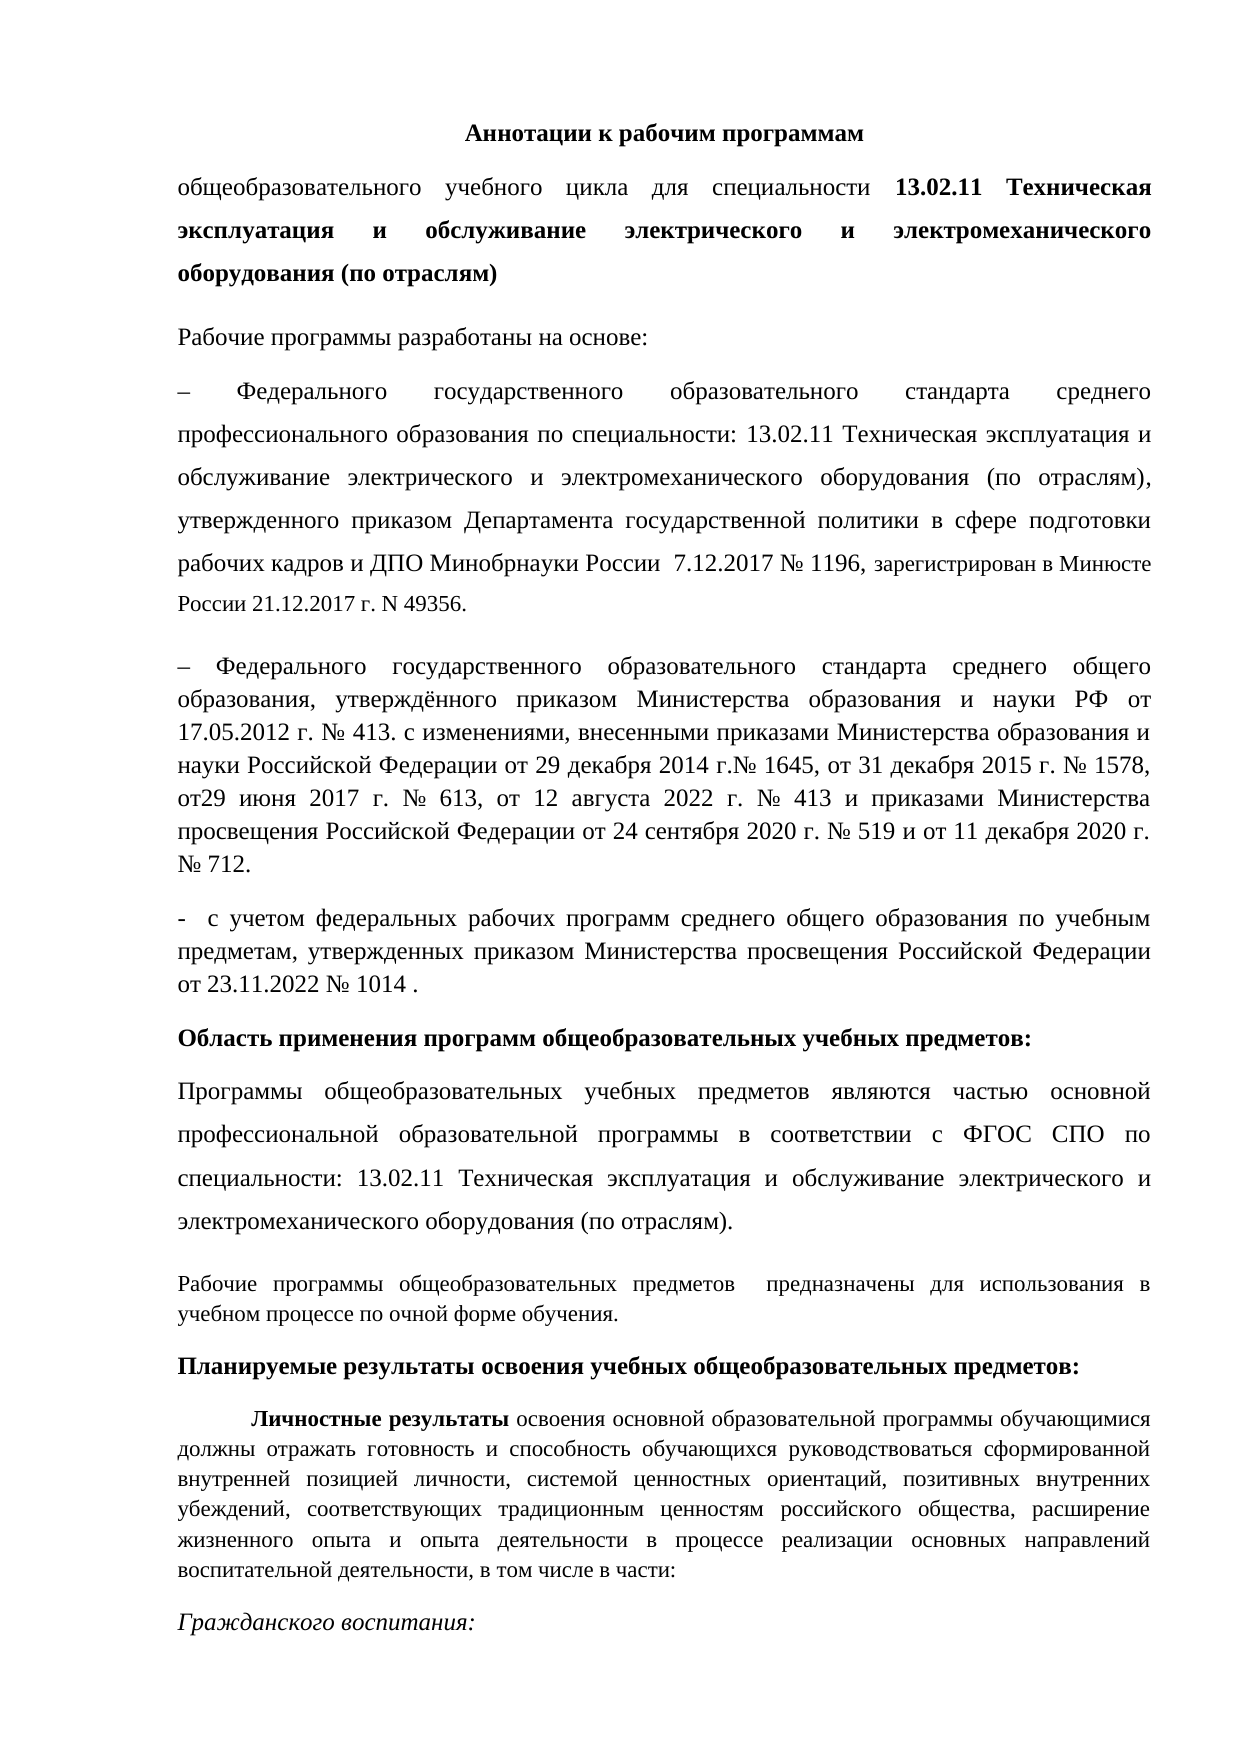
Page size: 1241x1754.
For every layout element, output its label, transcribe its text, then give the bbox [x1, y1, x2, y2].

text Аннотации к рабочим программам [177, 118, 1152, 147]
text Область применения программ общеобразовательных учебных предметов: [177, 1023, 1152, 1051]
text Программы общеобразовательных учебных предметов являются частью основной профессиональной образовательной программы в соответствии с ФГОС СПО по специальности: 13.02.11 Техническая эксплуатация и обслуживание электрического и электромеханического оборудования (по отраслям). [177, 1076, 1152, 1234]
text - с учетом федеральных рабочих программ среднего общего образования по учебным предметам, утвержденных приказом Министерства просвещения Российской Федерации от 23.11.2022 № 1014 . [177, 903, 1152, 997]
text Рабочие программы общеобразовательных предметов предназначены для использования в учебном процессе по очной форме обучения. [177, 1270, 1152, 1326]
text Гражданского воспитания: [177, 1607, 1152, 1636]
text общеобразовательного учебного цикла для специальности 13.02.11 Техническая эксплуатация и обслуживание электрического и электромеханического оборудования (по отраслям) [177, 172, 1152, 287]
text Планируемые результаты освоения учебных общеобразовательных предметов: [177, 1351, 1152, 1380]
text Личностные результаты освоения основной образовательной программы обучающимися должны отражать готовность и способность обучающихся руководствоваться сформированной внутренней позицией личности, системой ценностных ориентаций, позитивных внутренних убеждений, соответствующих традиционным ценностям российского общества, расширение жизненного опыта и опыта деятельности в процессе реализации основных направлений воспитательной деятельности, в том числе в части: [177, 1405, 1152, 1582]
text – Федерального государственного образовательного стандарта среднего общего образования, утверждённого приказом Министерства образования и науки РФ от 17.05.2012 г. № 413. с изменениями, внесенными приказами Министерства образования и науки Российской Федерации от 29 декабря 2014 г.№ 1645, от 31 декабря 2015 г. № 1578, от29 июня 2017 г. № 613, от 12 августа 2022 г. № 413 и приказами Министерства просвещения Российской Федерации от 24 сентября 2020 г. № 519 и от 11 декабря 2020 г. № 712. [177, 651, 1152, 878]
text Рабочие программы разработаны на основе: [177, 322, 1152, 351]
text – Федерального государственного образовательного стандарта среднего профессионального образования по специальности: 13.02.11 Техническая эксплуатация и обслуживание электрического и электромеханического оборудования (по отраслям), утвержденного приказом Департамента государственной политики в сфере подготовки рабочих кадров и ДПО Минобрнауки России 7.12.2017 № 1196, зарегистрирован в Минюсте России 21.12.2017 г. N 49356. [177, 376, 1152, 617]
